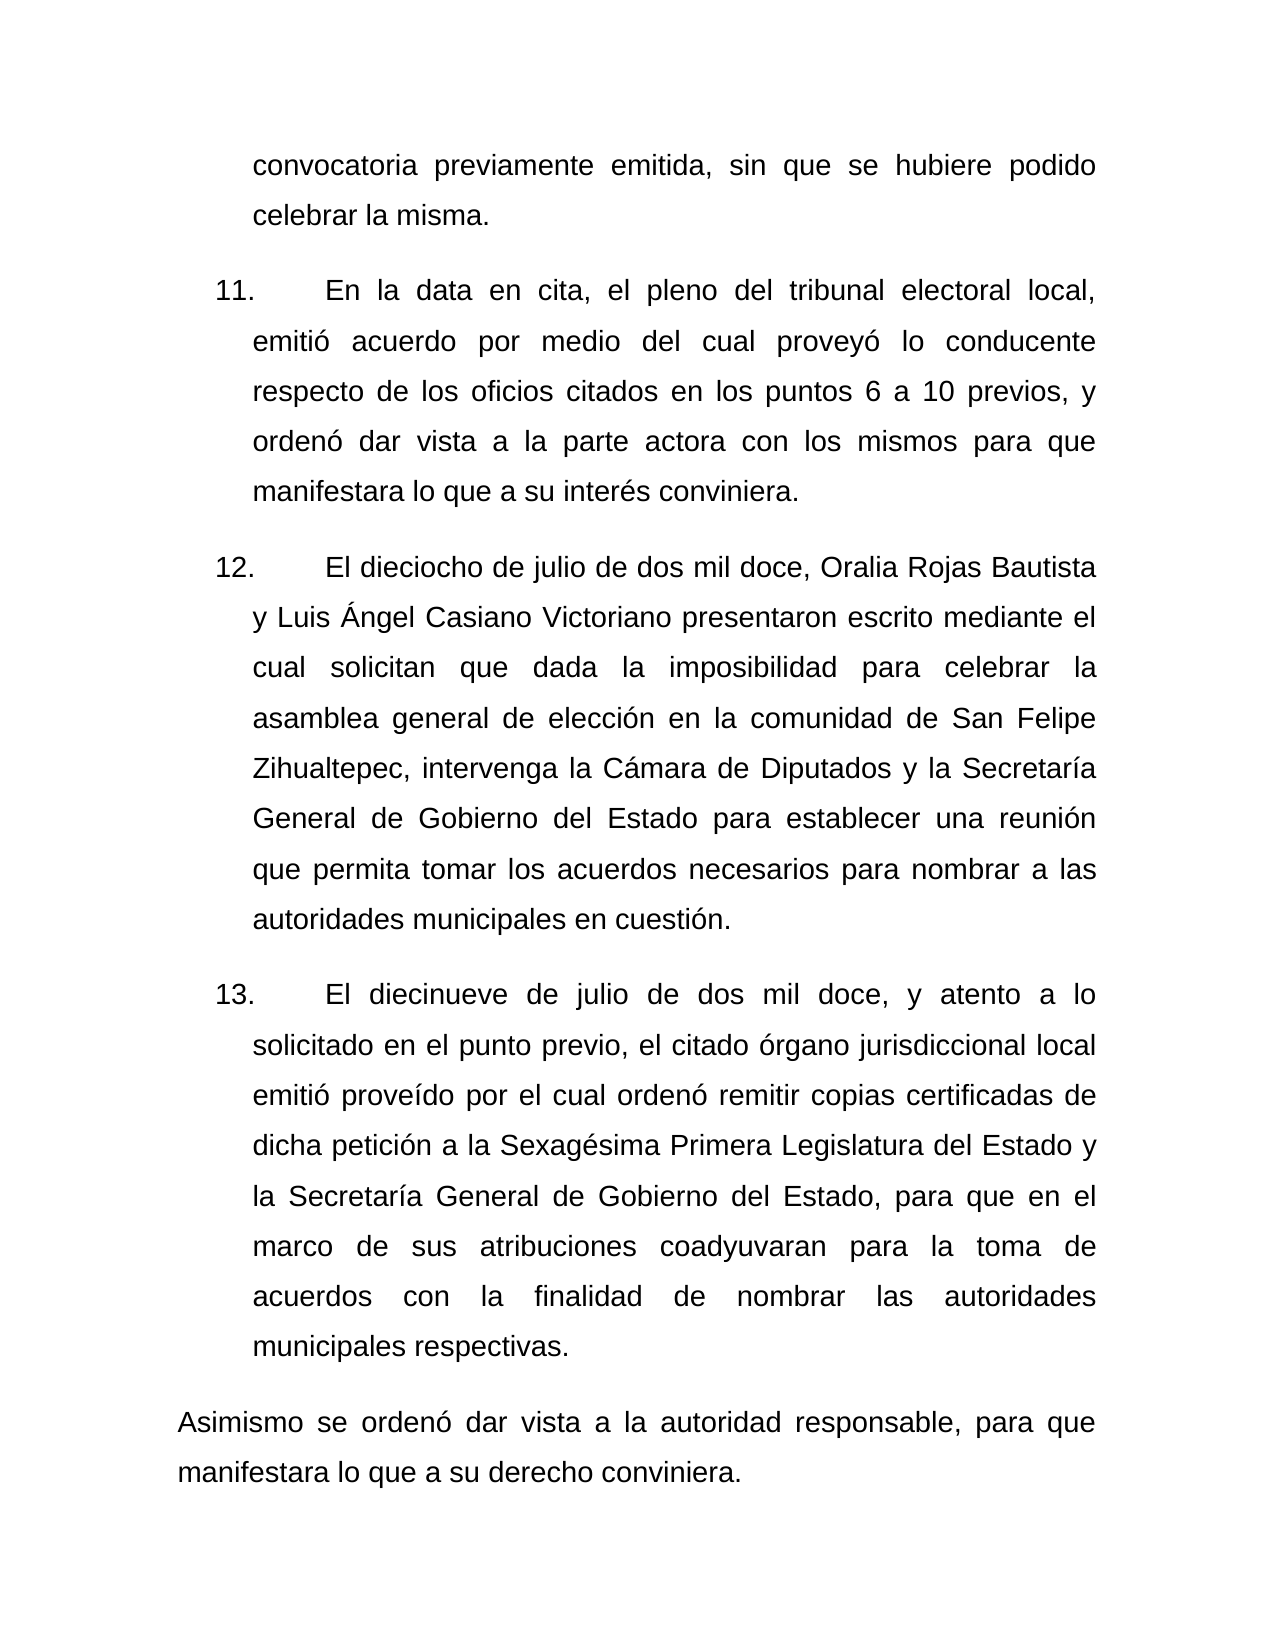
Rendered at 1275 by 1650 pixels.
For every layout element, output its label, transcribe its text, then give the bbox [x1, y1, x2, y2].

text Asimismo se ordenó dar vista a la autoridad responsable, para que manifestara lo que a su derecho conviniera. [177, 1405, 1098, 1489]
list El dieciocho de julio de dos mil doce, Oralia Rojas Bautista y Luis Ángel Casiano Victoriano presentaron escrito mediante el cual solicitan que dada la imposibilidad para celebrar la asamblea general de elección en la comunidad de San Felipe Zihualtepec, intervenga la Cámara de Diputados y la Secretaría General de Gobierno del Estado para establecer una reunión que permita tomar los acuerdos necesarios para nombrar a las autoridades municipales en cuestión. [215, 550, 1098, 936]
list En la data en cita, el pleno del tribunal electoral local, emitió acuerdo por medio del cual proveyó lo conducente respecto de los oficios citados en los puntos 6 a 10 previos, y ordenó dar vista a la parte actora con los mismos para que manifestara lo que a su interés conviniera. [215, 273, 1098, 508]
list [215, 148, 1098, 231]
list El diecinueve de julio de dos mil doce, y atento a lo solicitado en el punto previo, el citado órgano jurisdiccional local emitió proveído por el cual ordenó remitir copias certificadas de dicha petición a la Sexagésima Primera Legislatura del Estado y la Secretaría General de Gobierno del Estado, para que en el marco de sus atribuciones coadyuvaran para la toma de acuerdos con la finalidad de nombrar las autoridades municipales respectivas. [215, 977, 1098, 1363]
